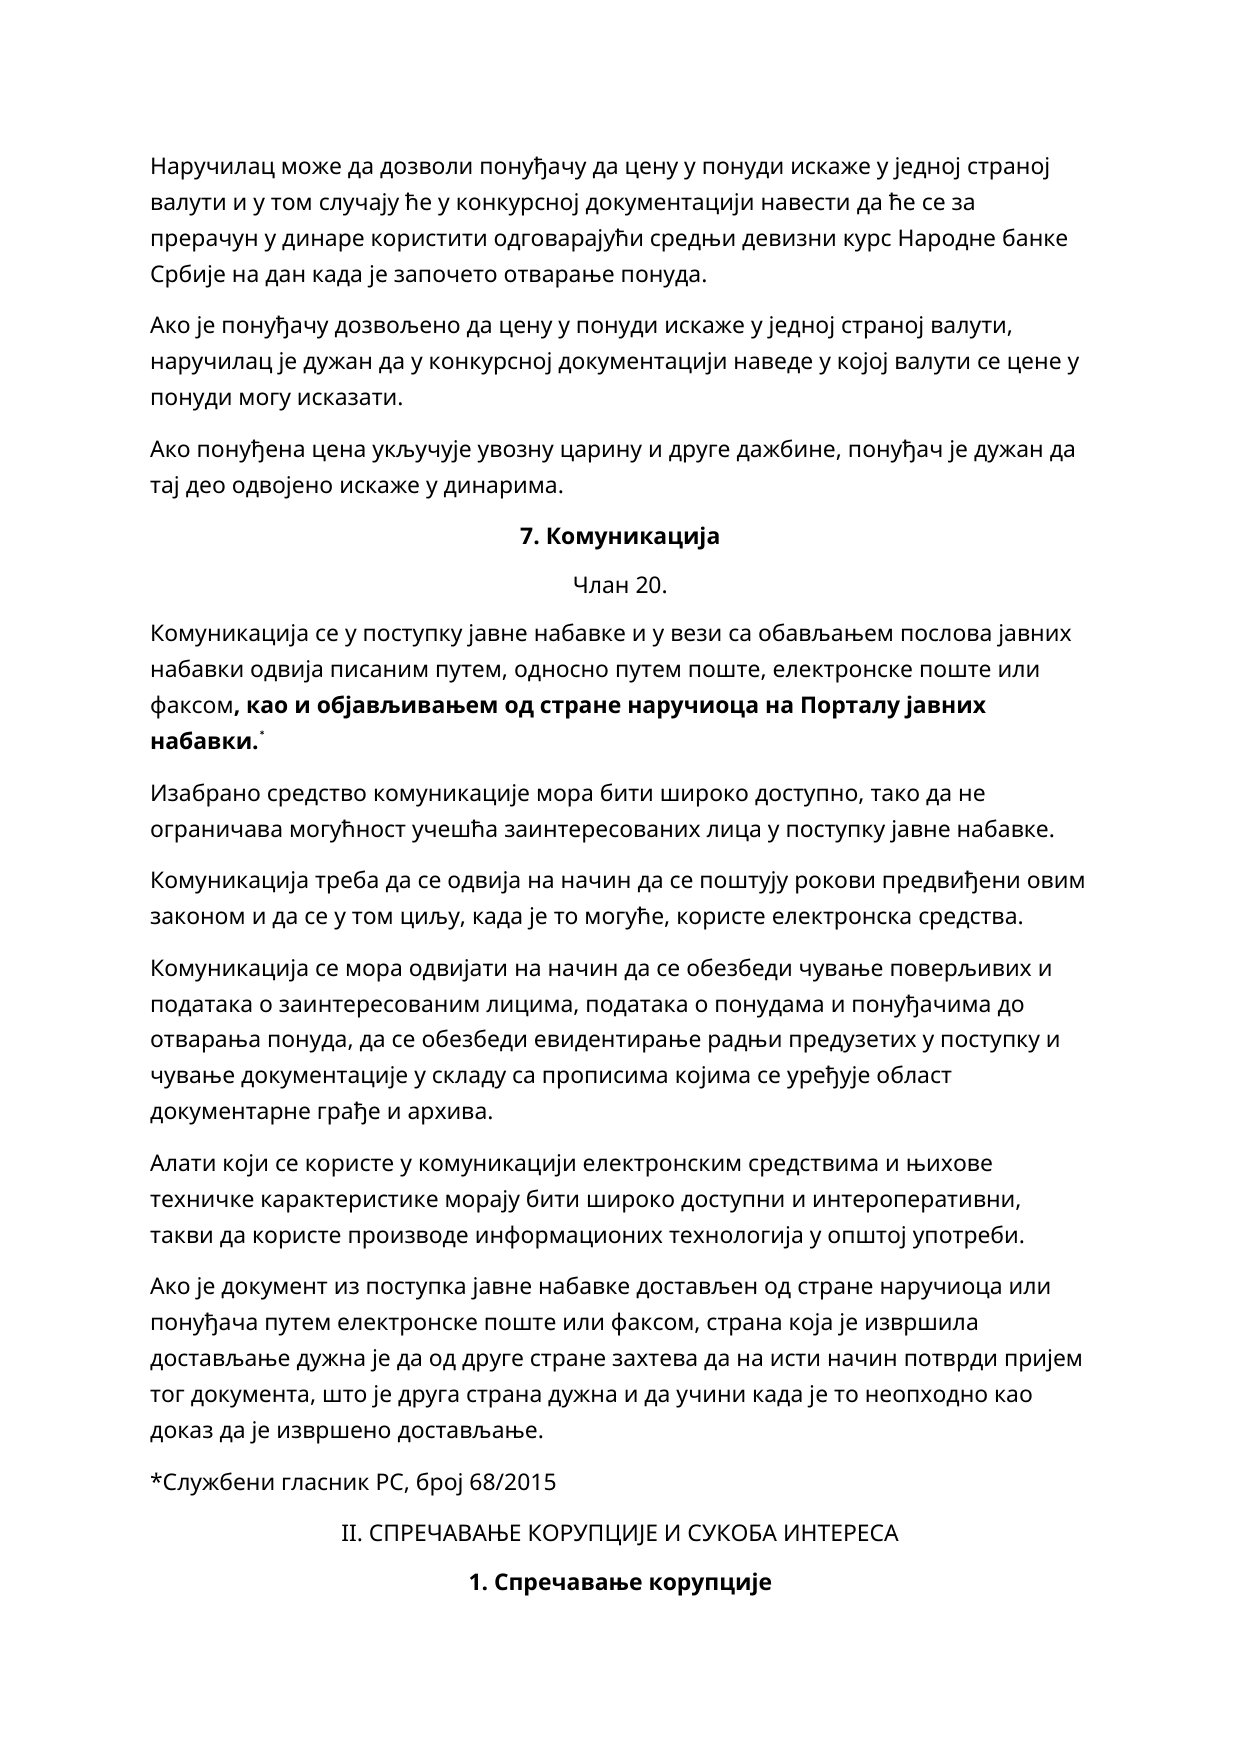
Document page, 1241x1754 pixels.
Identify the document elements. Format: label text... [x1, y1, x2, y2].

text 7. Комуникација [150, 520, 1090, 552]
text Ако је понуђачу дозвољено да цену у понуди искаже у једној страној валути, наручилац је дужан да у конкурсној документацији наведе у којој валути се цене у понуди могу исказати. [150, 309, 1090, 412]
text Комуникација се мора одвијати на начин да се обезбеди чување поверљивих и података о заинтересованим лицима, података о понудама и понуђачима до отварања понуда, да се обезбеди евидентирање радњи предузетих у поступку и чување документације у складу са прописима којима се уређује област документарне грађе и архива. [150, 952, 1090, 1127]
text II. СПРЕЧАВАЊЕ КОРУПЦИЈЕ И СУКОБА ИНТЕРЕСА [150, 1517, 1090, 1548]
text Комуникација се у поступку јавне набавке и у вези са обављањем послова јавних набавки одвија писаним путем, односно путем поште, електронске поште или факсом, као и објављивањем од стране наручиоца на Порталу јавних набавки.* [150, 617, 1090, 756]
text Наручилац може да дозволи понуђачу да цену у понуди искаже у једној страној валути и у том случају ће у конкурсној документацији навести да ће се за прерачун у динаре користити одговарајући средњи девизни курс Народне банке Србије на дан када је започето отварање понуда. [150, 150, 1090, 289]
text Ако понуђена цена укључује увозну царину и друге дажбине, понуђач је дужан да тај део одвојено искаже у динарима. [150, 433, 1090, 500]
text 1. Спречавање корупције [150, 1566, 1090, 1597]
text *Службени гласник РС, број 68/2015 [150, 1466, 1090, 1497]
text Изабрано средство комуникације мора бити широко доступно, тако да не ограничава могућност учешћа заинтересованих лица у поступку јавне набавке. [150, 777, 1090, 844]
text Алати који се користе у комуникацији електронским средствима и њихове техничке карактеристике морају бити широко доступни и интероперативни, такви да користе производе информационих технологија у општој употреби. [150, 1147, 1090, 1250]
text Ако је документ из поступка јавне набавке достављен од стране наручиоца или понуђача путем електронске поште или факсом, страна која је извршила достављање дужна је да од друге стране захтева да на исти начин потврди пријем тог документа, што је друга страна дужна и да учини када је то неопходно као доказ да је извршено достављање. [150, 1270, 1090, 1445]
text Члан 20. [150, 569, 1090, 600]
text Комуникација треба да се одвија на начин да се поштују рокови предвиђени овим законом и да се у том циљу, када је то могуће, користе електронска средства. [150, 864, 1090, 931]
